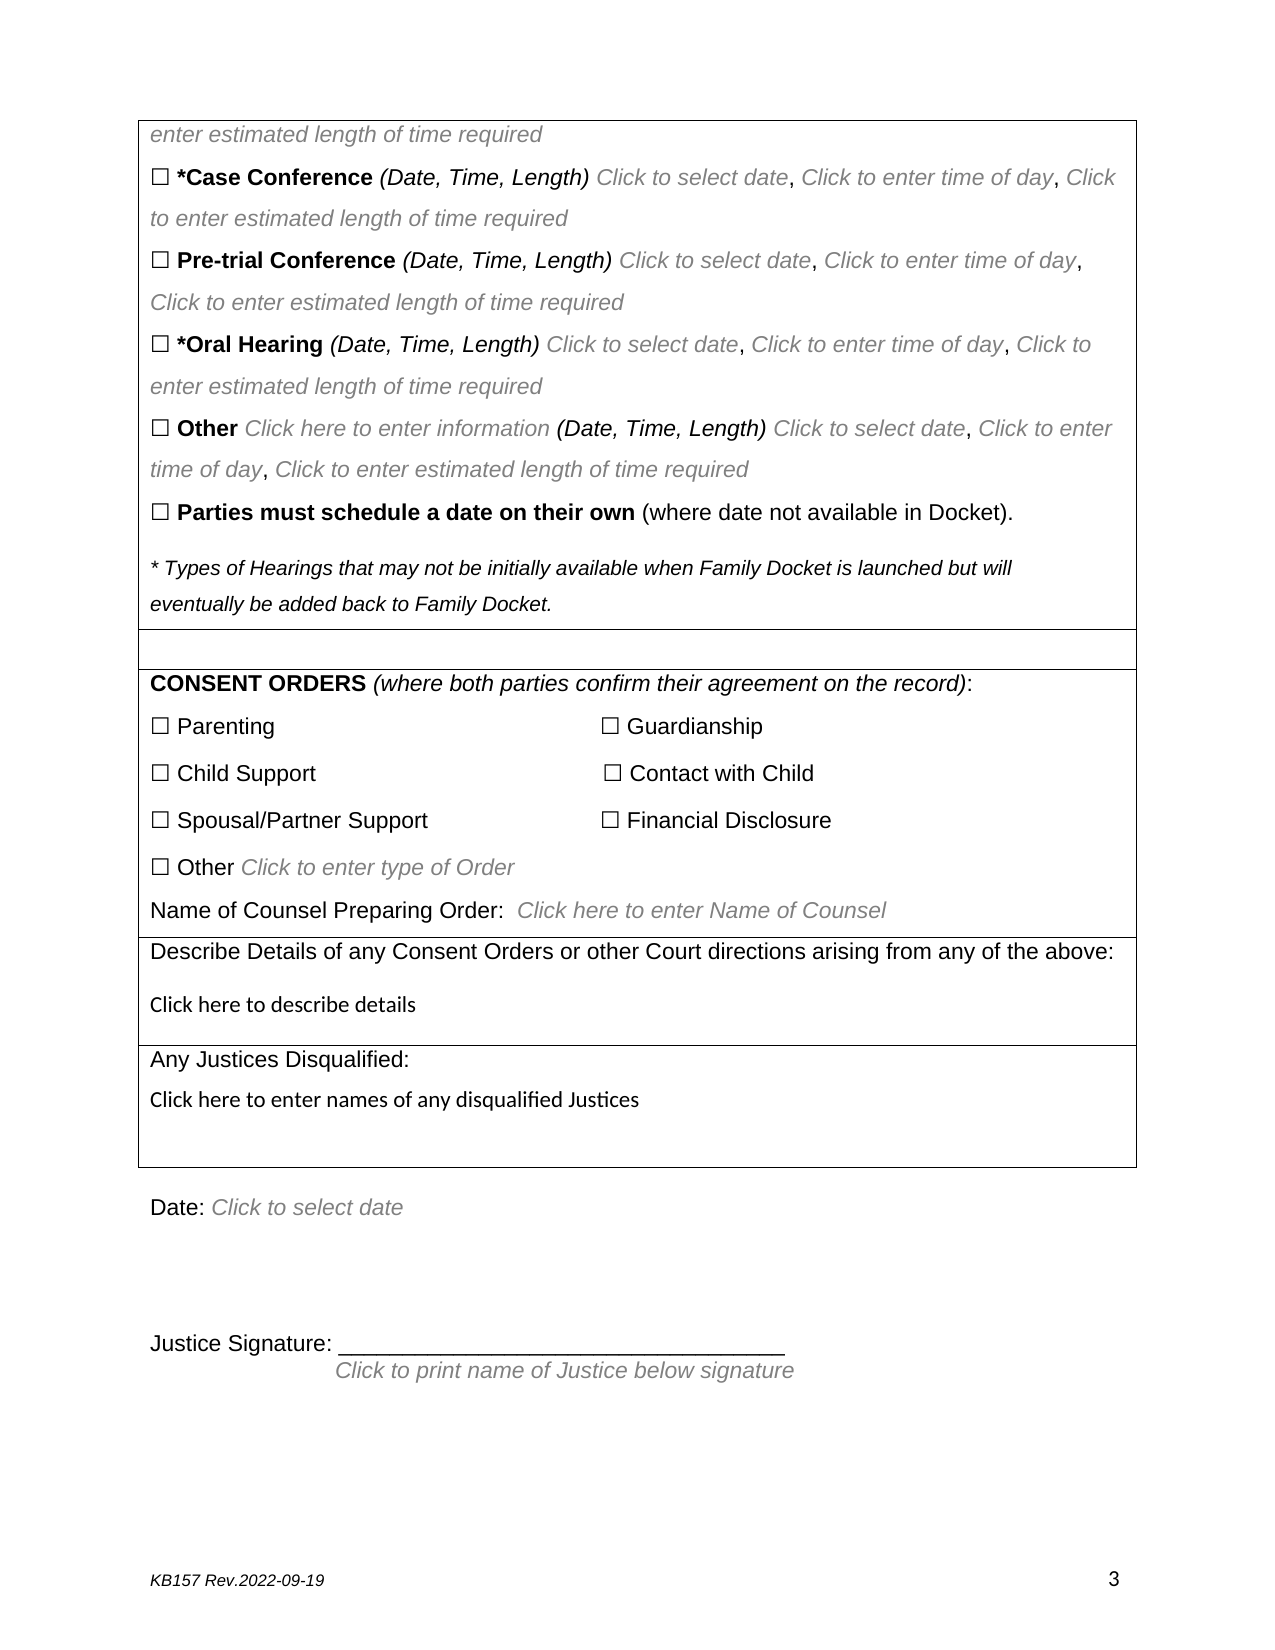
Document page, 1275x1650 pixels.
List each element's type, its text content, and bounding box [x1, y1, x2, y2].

text Justice Signature: ___________________________________ [150, 1330, 1125, 1357]
table_cell Describe Details of any Consent Orders or other Court directions arising from any of the above: [139, 938, 1136, 1045]
table_cell [139, 630, 1136, 669]
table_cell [139, 121, 1136, 629]
table_cell CONSENT ORDERS (where both parties confirm their agreement on the record): Parenting Guardianship Child Support Contact with Child Spousal/Partner Support Financial Disclosure Other Name of Counsel Preparing Order: [139, 670, 1136, 937]
text Date: [150, 1193, 1125, 1220]
table_cell Any Justices Disqualified: [139, 1046, 1136, 1167]
